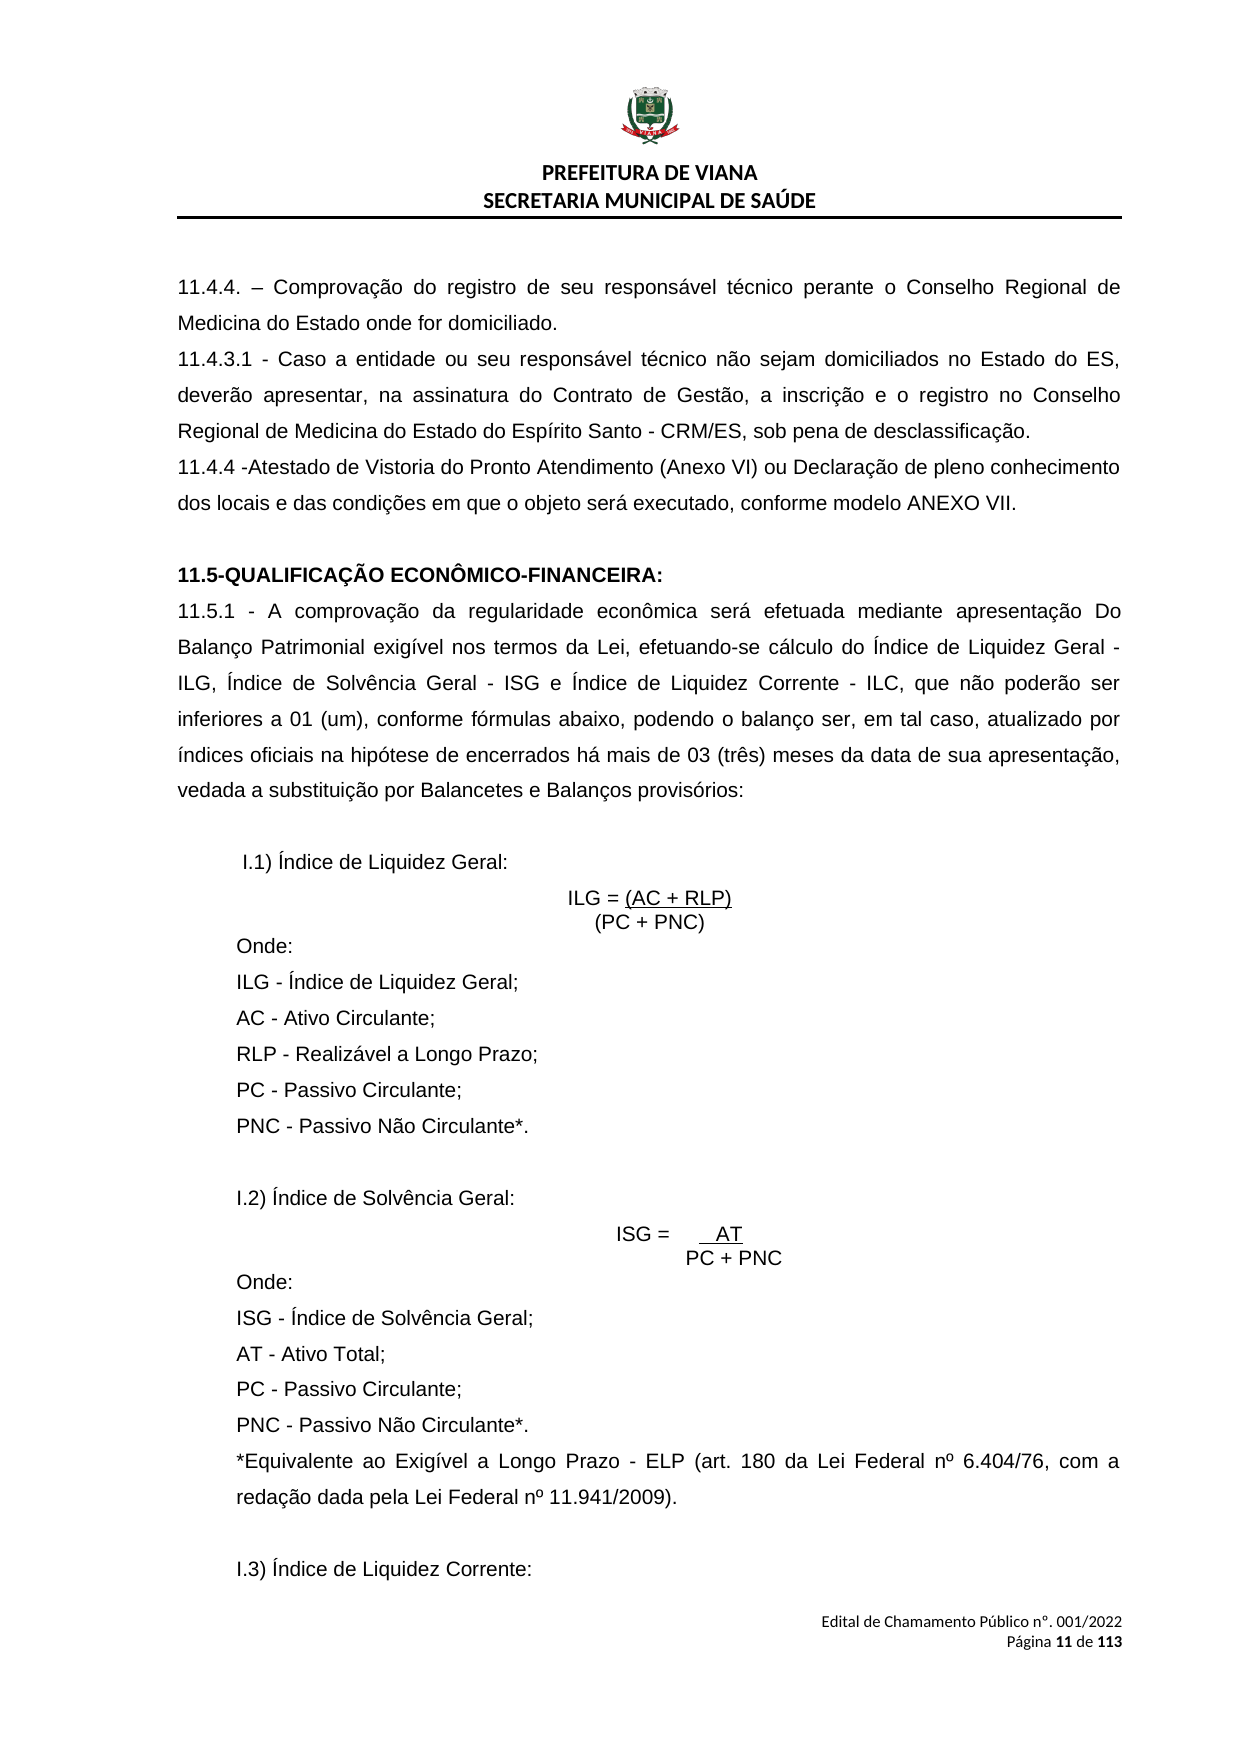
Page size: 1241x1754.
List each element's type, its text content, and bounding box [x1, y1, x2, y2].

text PC - Passivo Circulante; [236, 1377, 1122, 1401]
text AC - Ativo Circulante; [236, 1006, 1122, 1030]
text Onde: [236, 1269, 1122, 1293]
text AT - Ativo Total; [236, 1341, 1122, 1365]
text ISG - Índice de Solvência Geral; [236, 1305, 1122, 1329]
text ISG = AT [236, 1222, 1122, 1246]
text ILG - Índice de Liquidez Geral; [236, 970, 1122, 994]
text RLP - Realizável a Longo Prazo; [236, 1042, 1122, 1066]
text I.3) Índice de Liquidez Corrente: [236, 1557, 1122, 1581]
text 11.5.1 - A comprovação da regularidade econômica será efetuada mediante apresentação Do Balanço Patrimonial exigível nos termos da Lei, efetuando-se cálculo do Índice de Liquidez Geral - ILG, Índice de Solvência Geral - ISG e Índice de Liquidez Corrente - ILC, que não poderão ser inferiores a 01 (um), conforme fórmulas abaixo, podendo o balanço ser, em tal caso, atualizado por índices oficiais na hipótese de encerrados há mais de 03 (três) meses da data de sua apresentação, vedada a substituição por Balancetes e Balanços provisórios: [177, 599, 1122, 802]
text I.1) Índice de Liquidez Geral: [236, 850, 1122, 874]
picture [609, 73, 690, 158]
text 11.4.4. – Comprovação do registro de seu responsável técnico perante o Conselho Regional de Medicina do Estado onde for domiciliado. [177, 275, 1122, 335]
text 11.4.4 -Atestado de Vistoria do Pronto Atendimento (Anexo VI) ou Declaração de pleno conhecimento dos locais e das condições em que o objeto será executado, conforme modelo ANEXO VII. [177, 455, 1122, 515]
text Onde: [236, 934, 1122, 958]
text PC - Passivo Circulante; [236, 1078, 1122, 1102]
text ILG = (AC + RLP) [177, 886, 1122, 910]
text 11.4.3.1 - Caso a entidade ou seu responsável técnico não sejam domiciliados no Estado do ES, deverão apresentar, na assinatura do Contrato de Gestão, a inscrição e o registro no Conselho Regional de Medicina do Estado do Espírito Santo - CRM/ES, sob pena de desclassificação. [177, 347, 1122, 443]
text PC + PNC [236, 1246, 1122, 1269]
text PNC - Passivo Não Circulante*. [236, 1114, 1122, 1138]
text *Equivalente ao Exigível a Longo Prazo - ELP (art. 180 da Lei Federal nº 6.404/76, com a redação dada pela Lei Federal nº 11.941/2009). [236, 1449, 1122, 1509]
text 11.5-QUALIFICAÇÃO ECONÔMICO-FINANCEIRA: [177, 563, 1122, 587]
text I.2) Índice de Solvência Geral: [236, 1186, 1122, 1209]
text PNC - Passivo Não Circulante*. [236, 1413, 1122, 1437]
text (PC + PNC) [177, 910, 1122, 934]
